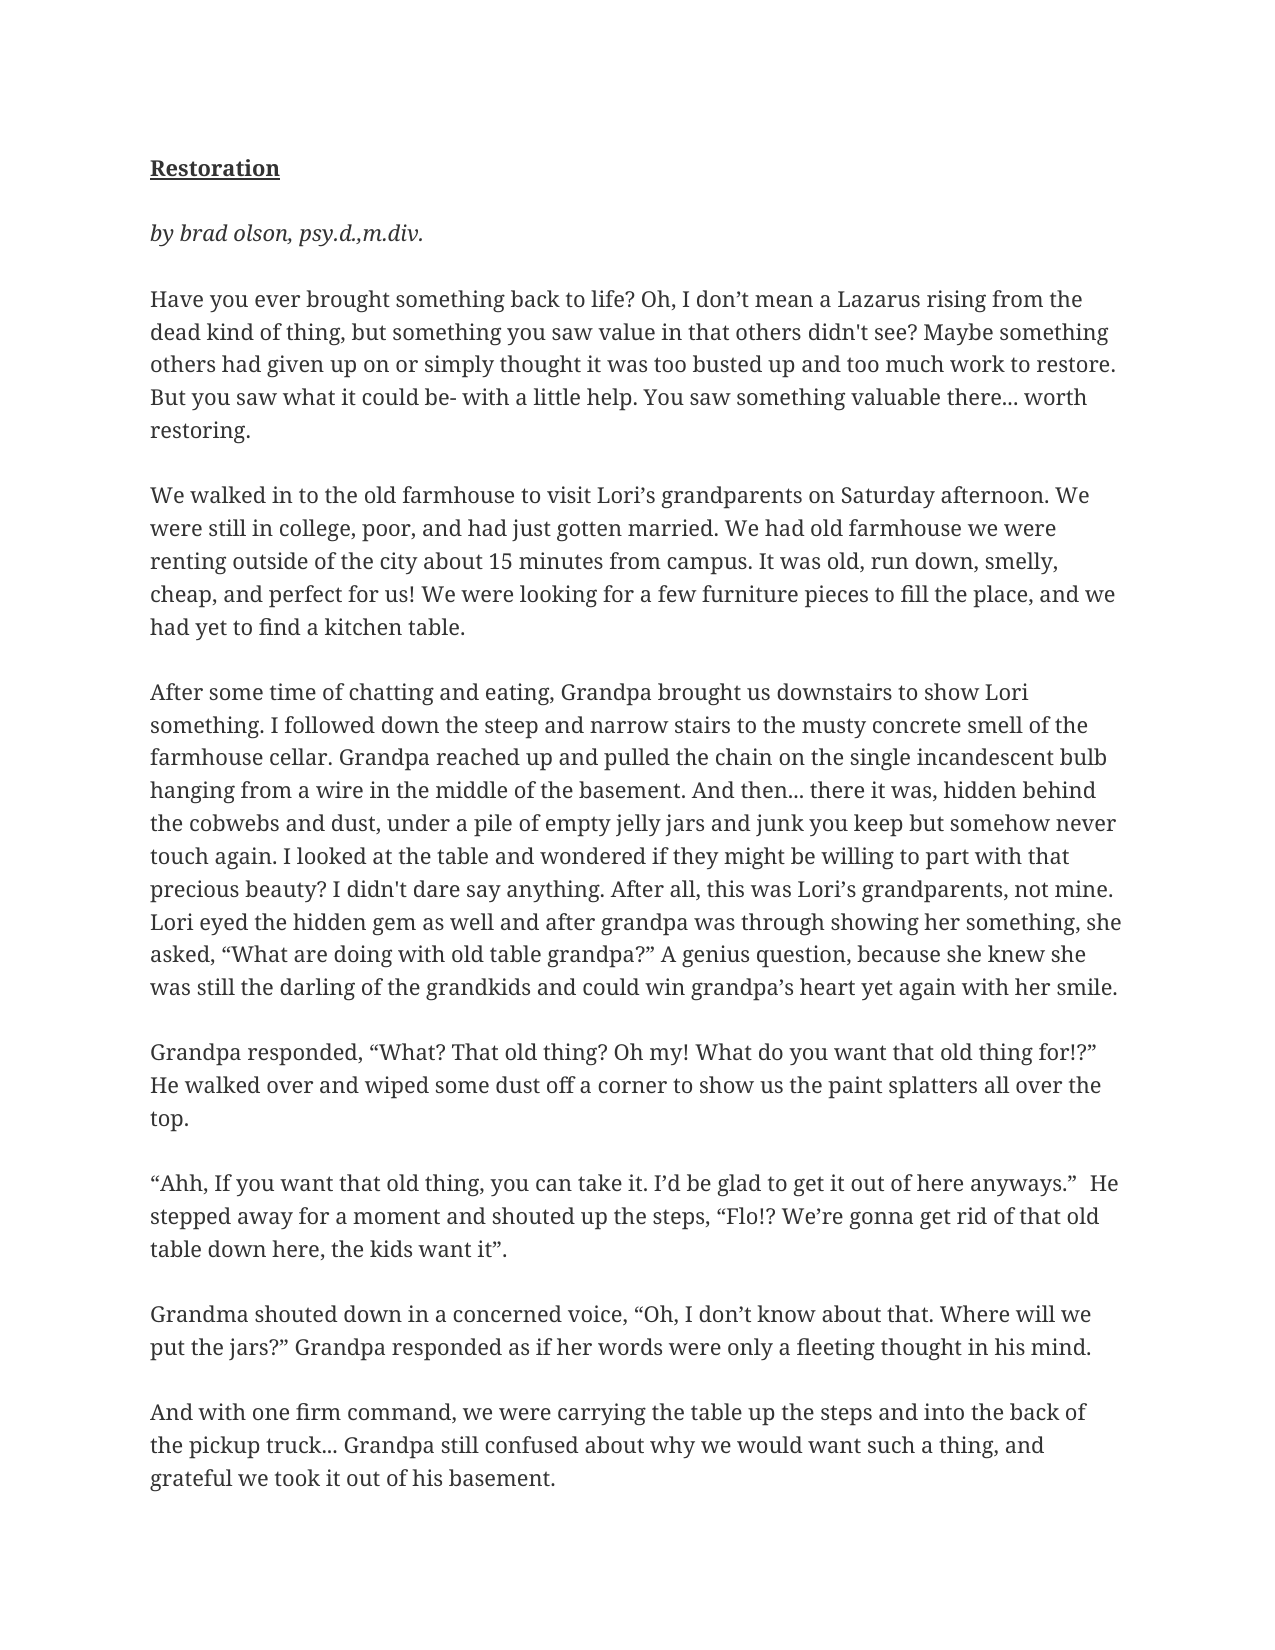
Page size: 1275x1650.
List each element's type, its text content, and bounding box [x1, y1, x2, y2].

text We walked in to the old farmhouse to visit Lori’s grandparents on Saturday afternoon. We were still in college, poor, and had just gotten married. We had old farmhouse we were renting outside of the city about 15 minutes from campus. It was old, run down, smelly, cheap, and perfect for us! We were looking for a few furniture pieces to fill the place, and we had yet to find a kitchen table. [150, 477, 1125, 641]
text Have you ever brought something back to life? Oh, I don’t mean a Lazarus rising from the dead kind of thing, but something you saw value in that others didn't see? Maybe something others had given up on or simply thought it was too busted up and too much work to restore. But you saw what it could be- with a little help. You saw something valuable there... worth restoring. [150, 281, 1125, 445]
text by brad olson, psy.d.,m.div. [150, 215, 1125, 248]
text “Ahh, If you want that old thing, you can take it. I’d be glad to get it out of here anyways.” He stepped away for a moment and shouted up the steps, “Flo!? We’re gonna get rid of that old table down here, the kids want it”. [150, 1165, 1125, 1264]
text And with one firm command, we were carrying the table up the steps and into the back of the pickup truck... Grandpa still confused about why we would want such a thing, and grateful we took it out of his basement. [150, 1394, 1125, 1493]
text After some time of chatting and eating, Grandpa brought us downstairs to show Lori something. I followed down the steep and narrow stairs to the musty concrete smell of the farmhouse cellar. Grandpa reached up and pulled the chain on the single incandescent bulb hanging from a wire in the middle of the basement. And then... there it was, hidden behind the cobwebs and dust, under a pile of empty jelly jars and junk you keep but somehow never touch again. I looked at the table and wondered if they might be willing to part with that precious beauty? I didn't dare say anything. After all, this was Lori’s grandparents, not mine. Lori eyed the hidden gem as well and after grandpa was through showing her something, she asked, “What are doing with old table grandpa?” A genius question, because she knew she was still the darling of the grandkids and could win grandpa’s heart yet again with her smile. [150, 674, 1125, 1002]
text Restoration [150, 150, 1125, 183]
text Grandpa responded, “What? That old thing? Oh my! What do you want that old thing for!?” He walked over and wiped some dust off a corner to show us the paint splatters all over the top. [150, 1034, 1125, 1133]
text Grandma shouted down in a concerned voice, “Oh, I don’t know about that. Where will we put the jars?” Grandpa responded as if her words were only a fleeting thought in his mind. [150, 1296, 1125, 1362]
